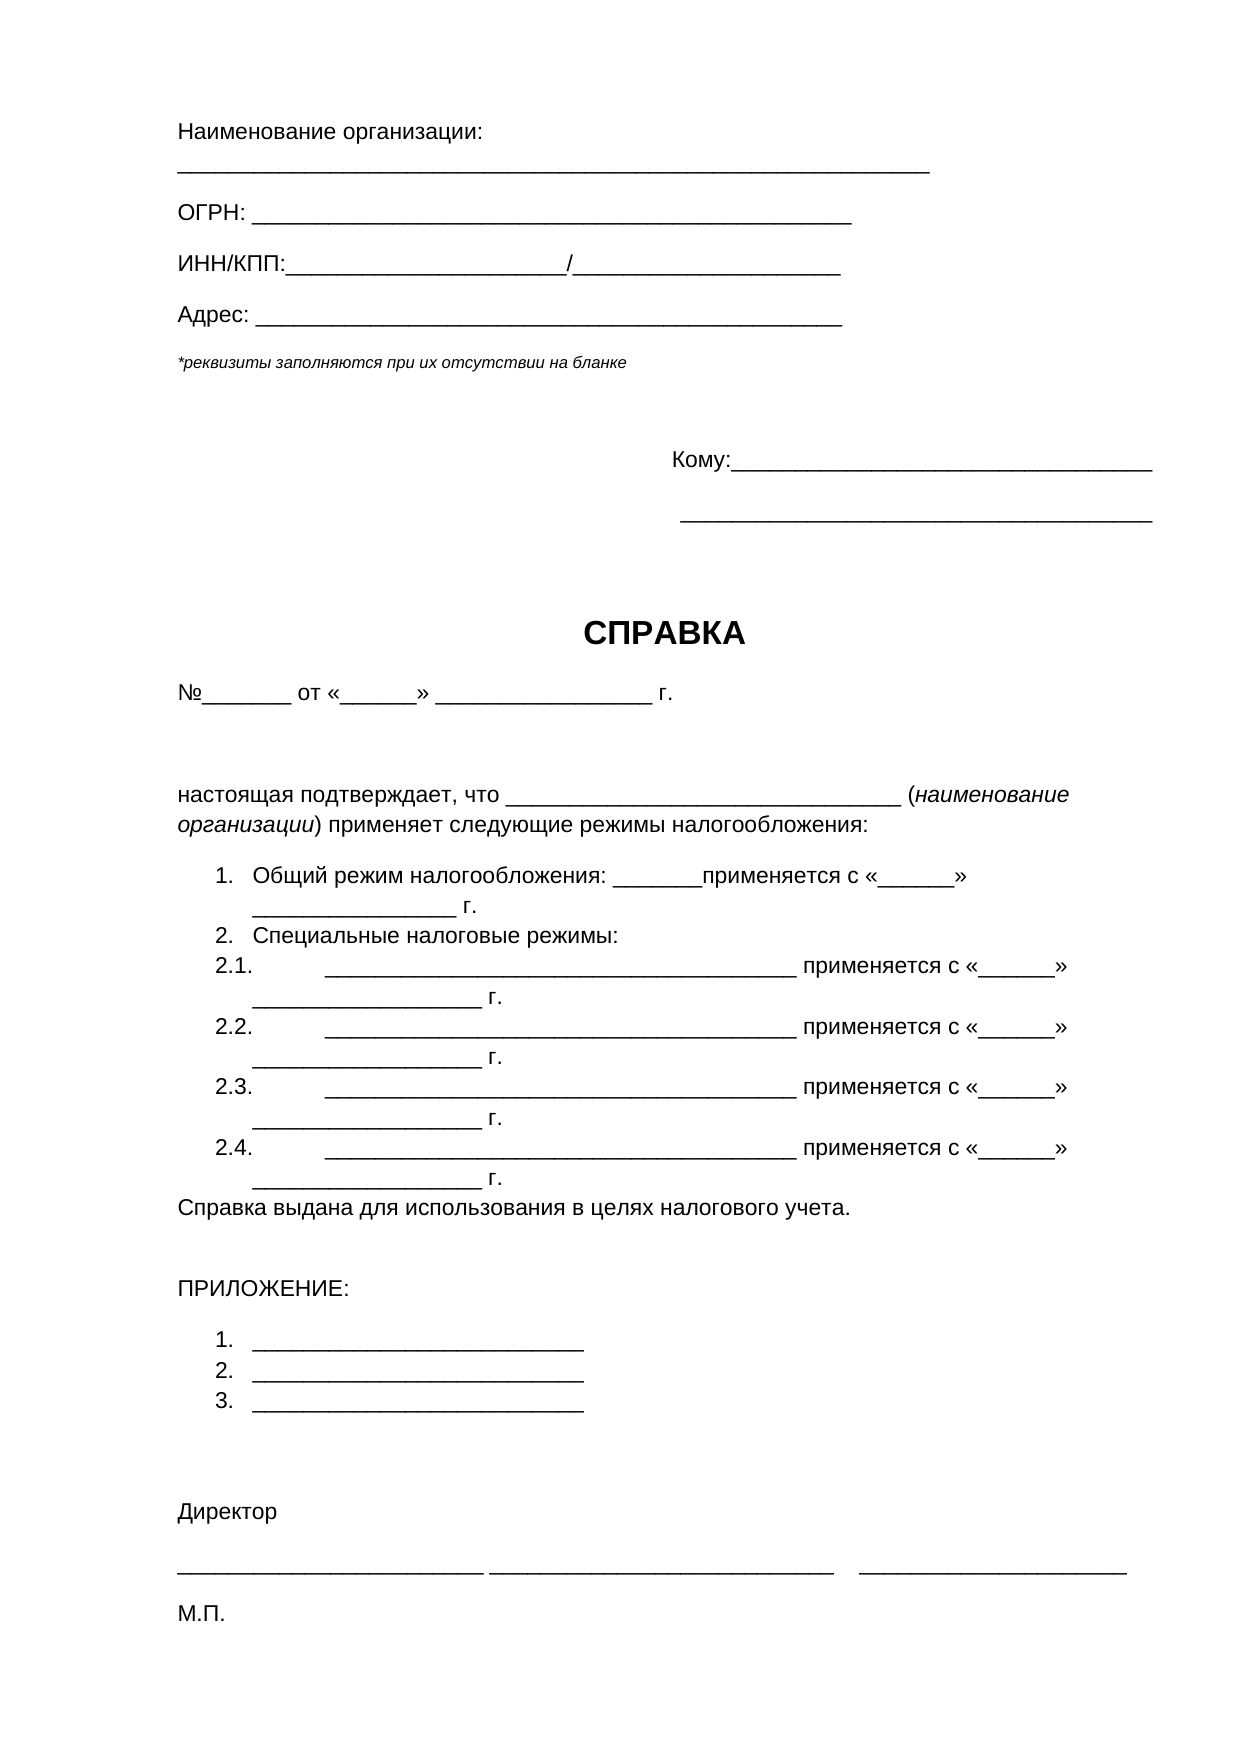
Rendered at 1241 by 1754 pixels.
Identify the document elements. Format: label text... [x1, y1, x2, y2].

text настоящая подтверждает, что _______________________________ (наименование организации) применяет следующие режимы налогообложения: [177, 781, 1152, 837]
text СПРАВКА [177, 613, 1152, 652]
text ________________________ ___________________________ _____________________ [177, 1549, 1152, 1576]
list __________________________ [215, 1326, 1152, 1353]
list _____________________________________ применяется с «______» __________________ г. [215, 1073, 1152, 1130]
text Кому:_________________________________ [177, 446, 1152, 473]
text Наименование организации: ___________________________________________________________ [177, 118, 1152, 175]
text _____________________________________ [177, 497, 1152, 524]
list Специальные налоговые режимы: [215, 922, 1152, 948]
text М.П. [177, 1600, 1152, 1627]
text Директор [177, 1498, 1152, 1524]
text №_______ от «______» _________________ г. [177, 678, 1152, 705]
list _____________________________________ применяется с «______» __________________ г. [215, 1013, 1152, 1069]
text *реквизиты заполняются при их отсутствии на бланке [177, 352, 1152, 372]
list Справка выдана для использования в целях налогового учета. [177, 1194, 1152, 1220]
list _____________________________________ применяется с «______» __________________ г. [215, 1134, 1152, 1190]
text ОГРН: _______________________________________________ [177, 199, 1152, 226]
text ИНН/КПП:______________________/_____________________ [177, 250, 1152, 277]
list _____________________________________ применяется с «______» __________________ г. [215, 952, 1152, 1009]
list __________________________ [215, 1387, 1152, 1413]
text ПРИЛОЖЕНИЕ: [177, 1275, 1152, 1302]
list __________________________ [215, 1357, 1152, 1383]
text Адрес: ______________________________________________ [177, 301, 1152, 328]
list Общий режим налогообложения: _______применяется с «______» ________________ г. [215, 862, 1152, 918]
